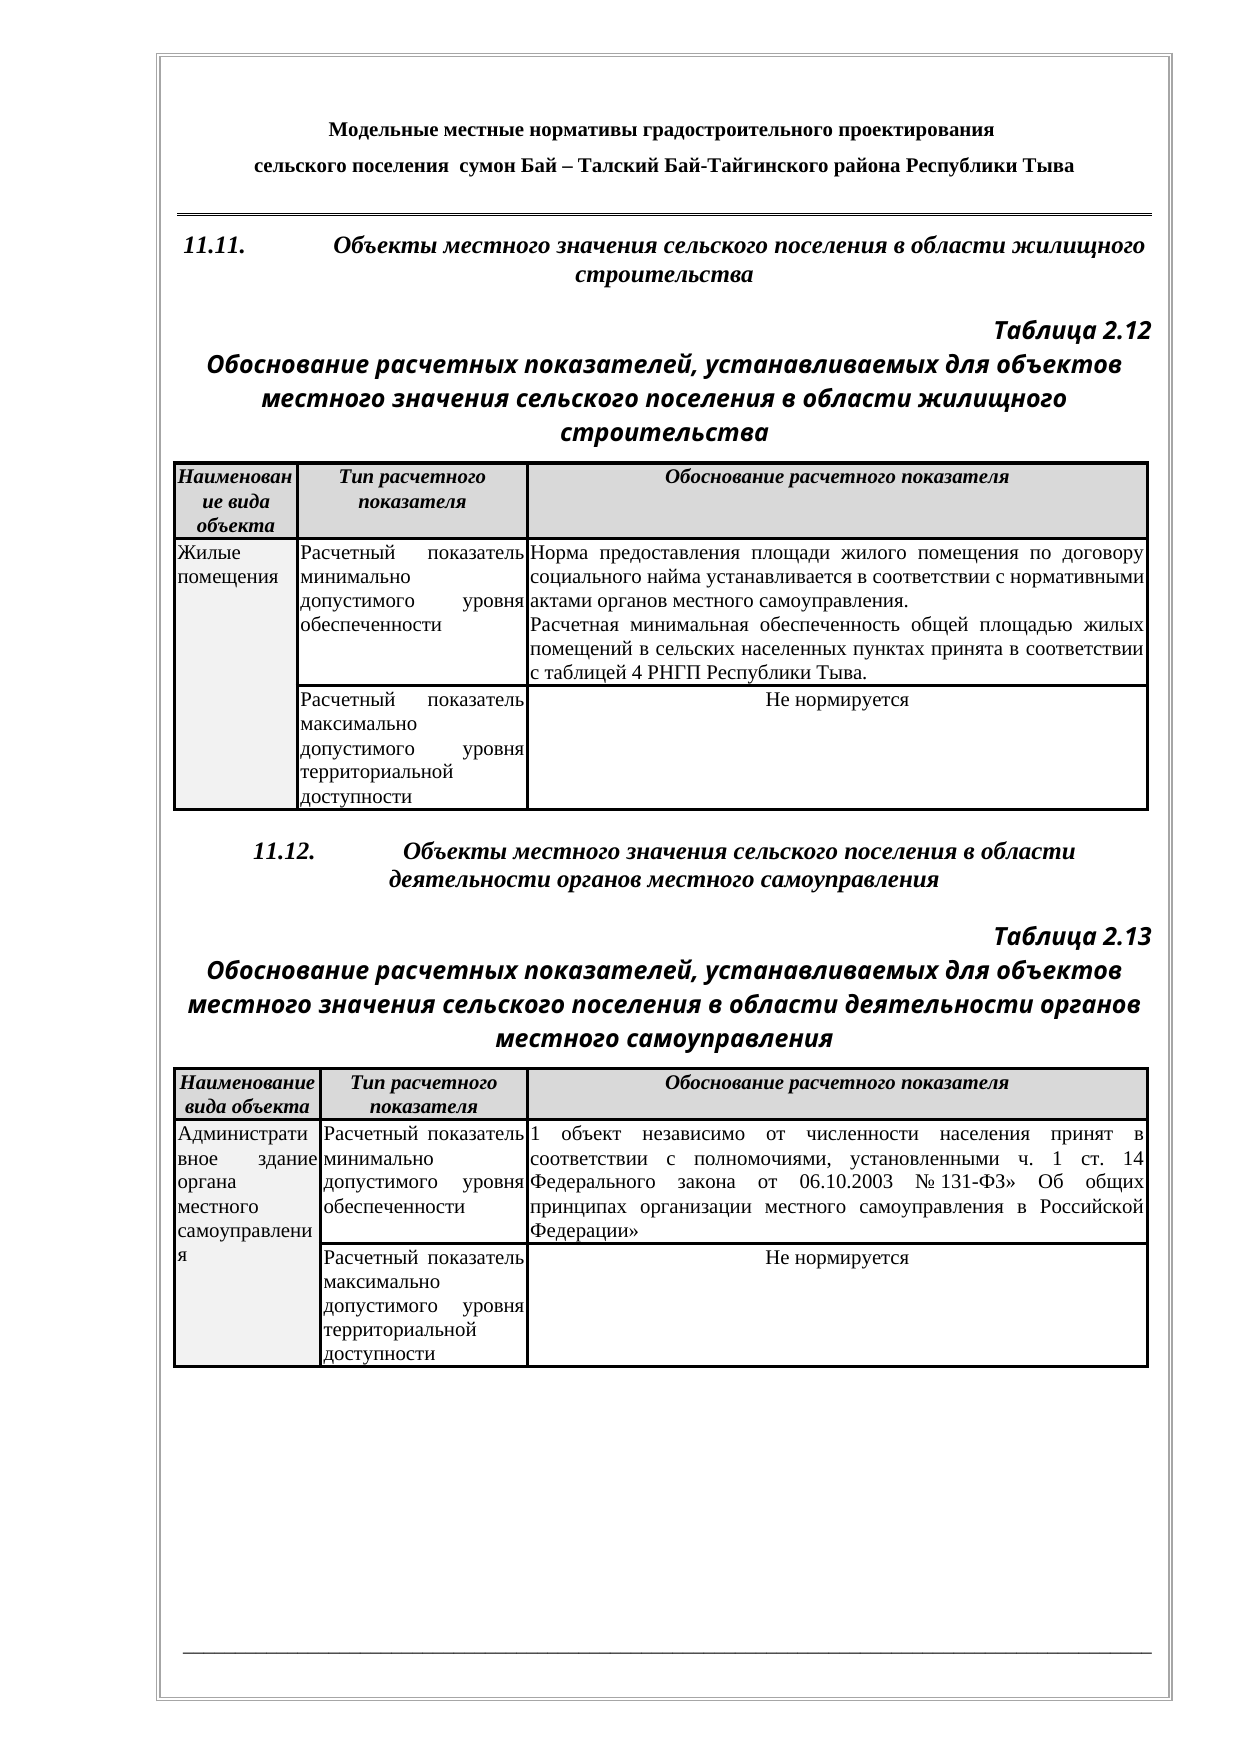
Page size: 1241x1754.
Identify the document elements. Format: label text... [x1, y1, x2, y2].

table_header Наименование вида объекта [176, 1070, 319, 1118]
text Обоснование расчетных показателей, устанавливаемых для объектов местного значения сельского поселения в области жилищного строительства [177, 347, 1152, 449]
table_cell Расчетный показатель максимально допустимого уровня территориальной доступности [322, 1245, 526, 1365]
table_cell Расчетный показатель минимально допустимого уровня обеспеченности [299, 540, 526, 684]
table_header Тип расчетного показателя [299, 465, 526, 537]
text Обоснование расчетных показателей, устанавливаемых для объектов местного значения сельского поселения в области деятельности органов местного самоуправления [177, 952, 1152, 1054]
table_header Обоснование расчетного показателя [529, 1070, 1146, 1118]
table_header Тип расчетного показателя [322, 1070, 526, 1118]
text Таблица 2.13 [177, 918, 1152, 952]
table_cell Не нормируется [529, 687, 1146, 808]
table_cell Жилые помещения [176, 540, 296, 808]
table_header Обоснование расчетного показателя [529, 465, 1146, 537]
text Таблица 2.12 [177, 313, 1152, 347]
table_cell Расчетный показатель максимально допустимого уровня территориальной доступности [299, 687, 526, 808]
subtitle Объекты местного значения сельского поселения в области деятельности органов местного самоуправления [177, 836, 1152, 893]
table_cell Расчетный показатель минимально допустимого уровня обеспеченности [322, 1121, 526, 1242]
table_cell Не нормируется [529, 1245, 1146, 1365]
subtitle Объекты местного значения сельского поселения в области жилищного строительства [177, 230, 1152, 288]
table_header Наименование вида объекта [176, 465, 296, 537]
table_cell Административное здание органа местного самоуправления [176, 1121, 319, 1365]
table_cell 1 объект независимо от численности населения принят в соответствии с полномочиями, установленными ч. 1 ст. 14 Федерального закона от 06.10.2003 № 131-ФЗ» Об общих принципах организации местного самоуправления в Российской Федерации» [529, 1121, 1146, 1242]
table_cell Норма предоставления площади жилого помещения по договору социального найма устанавливается в соответствии с нормативными актами органов местного самоуправления. Расчетная минимальная обеспеченность общей площадью жилых помещений в сельских населенных пунктах принята в соответствии с таблицей 4 РНГП Республики Тыва. [529, 540, 1146, 684]
